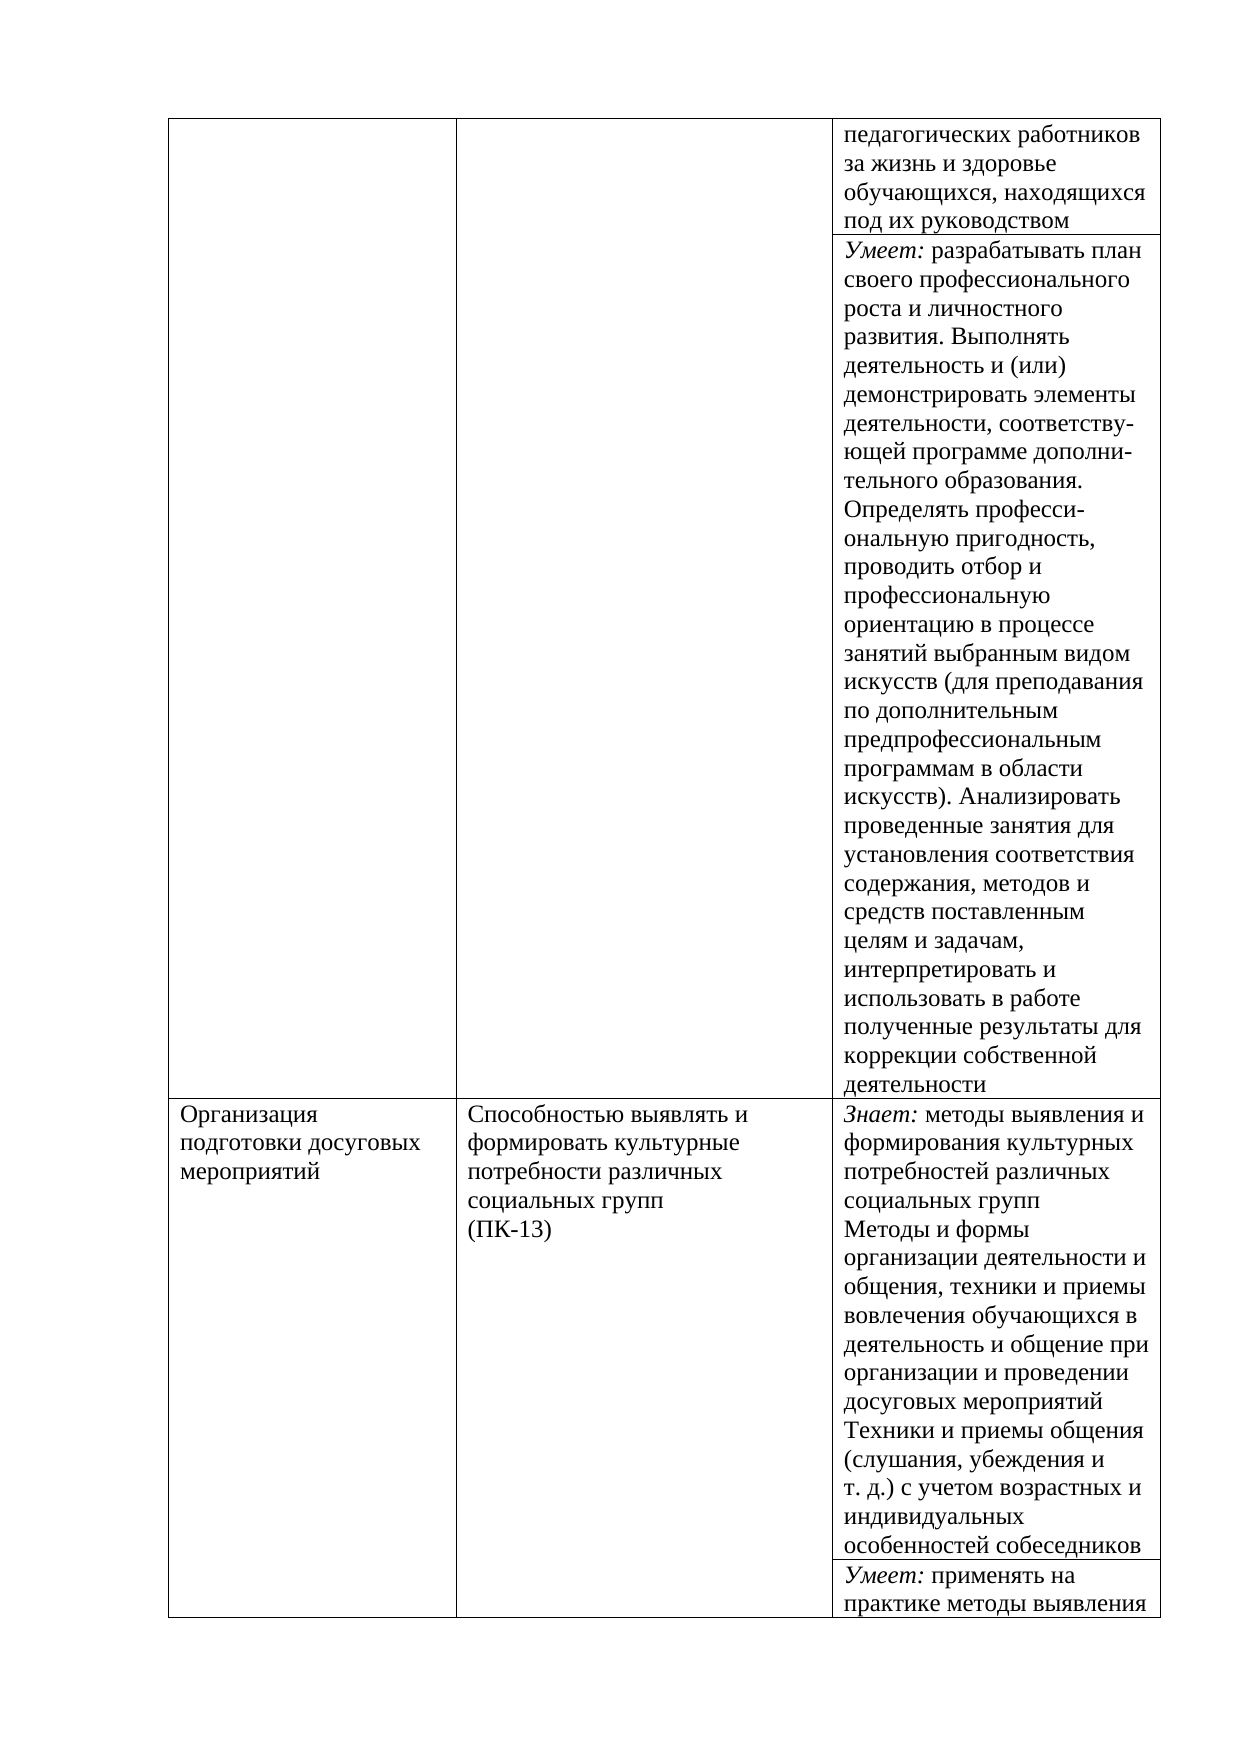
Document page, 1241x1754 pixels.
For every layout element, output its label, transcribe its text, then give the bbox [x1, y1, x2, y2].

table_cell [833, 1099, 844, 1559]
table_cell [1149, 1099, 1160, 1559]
table_cell Организация подготовки досуговых мероприятий [169, 1099, 456, 1617]
table_cell Способностью выявлять и формировать культурные потребности различных социальных групп (ПК-13) [457, 1099, 832, 1617]
table_cell Умеет: разрабатывать план своего профессионального роста и личностного развития. Выполнять деятельность и (или) демонстрировать элементы деятельности, соответству-ющей программе дополни-тельного образования. Определять професси-ональную пригодность, проводить отбор и профессиональную ориентацию в процессе занятий выбранным видом искусств (для преподавания по дополнительным предпрофессиональным программам в области искусств). Анализировать проведенные занятия для установления соответствия содержания, методов и средств поставленным целям и задачам, интерпретировать и использовать в работе полученные результаты для коррекции собственной деятельности [833, 235, 1160, 1098]
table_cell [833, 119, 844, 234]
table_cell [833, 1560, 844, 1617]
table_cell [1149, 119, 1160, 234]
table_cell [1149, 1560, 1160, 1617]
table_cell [457, 119, 832, 1098]
